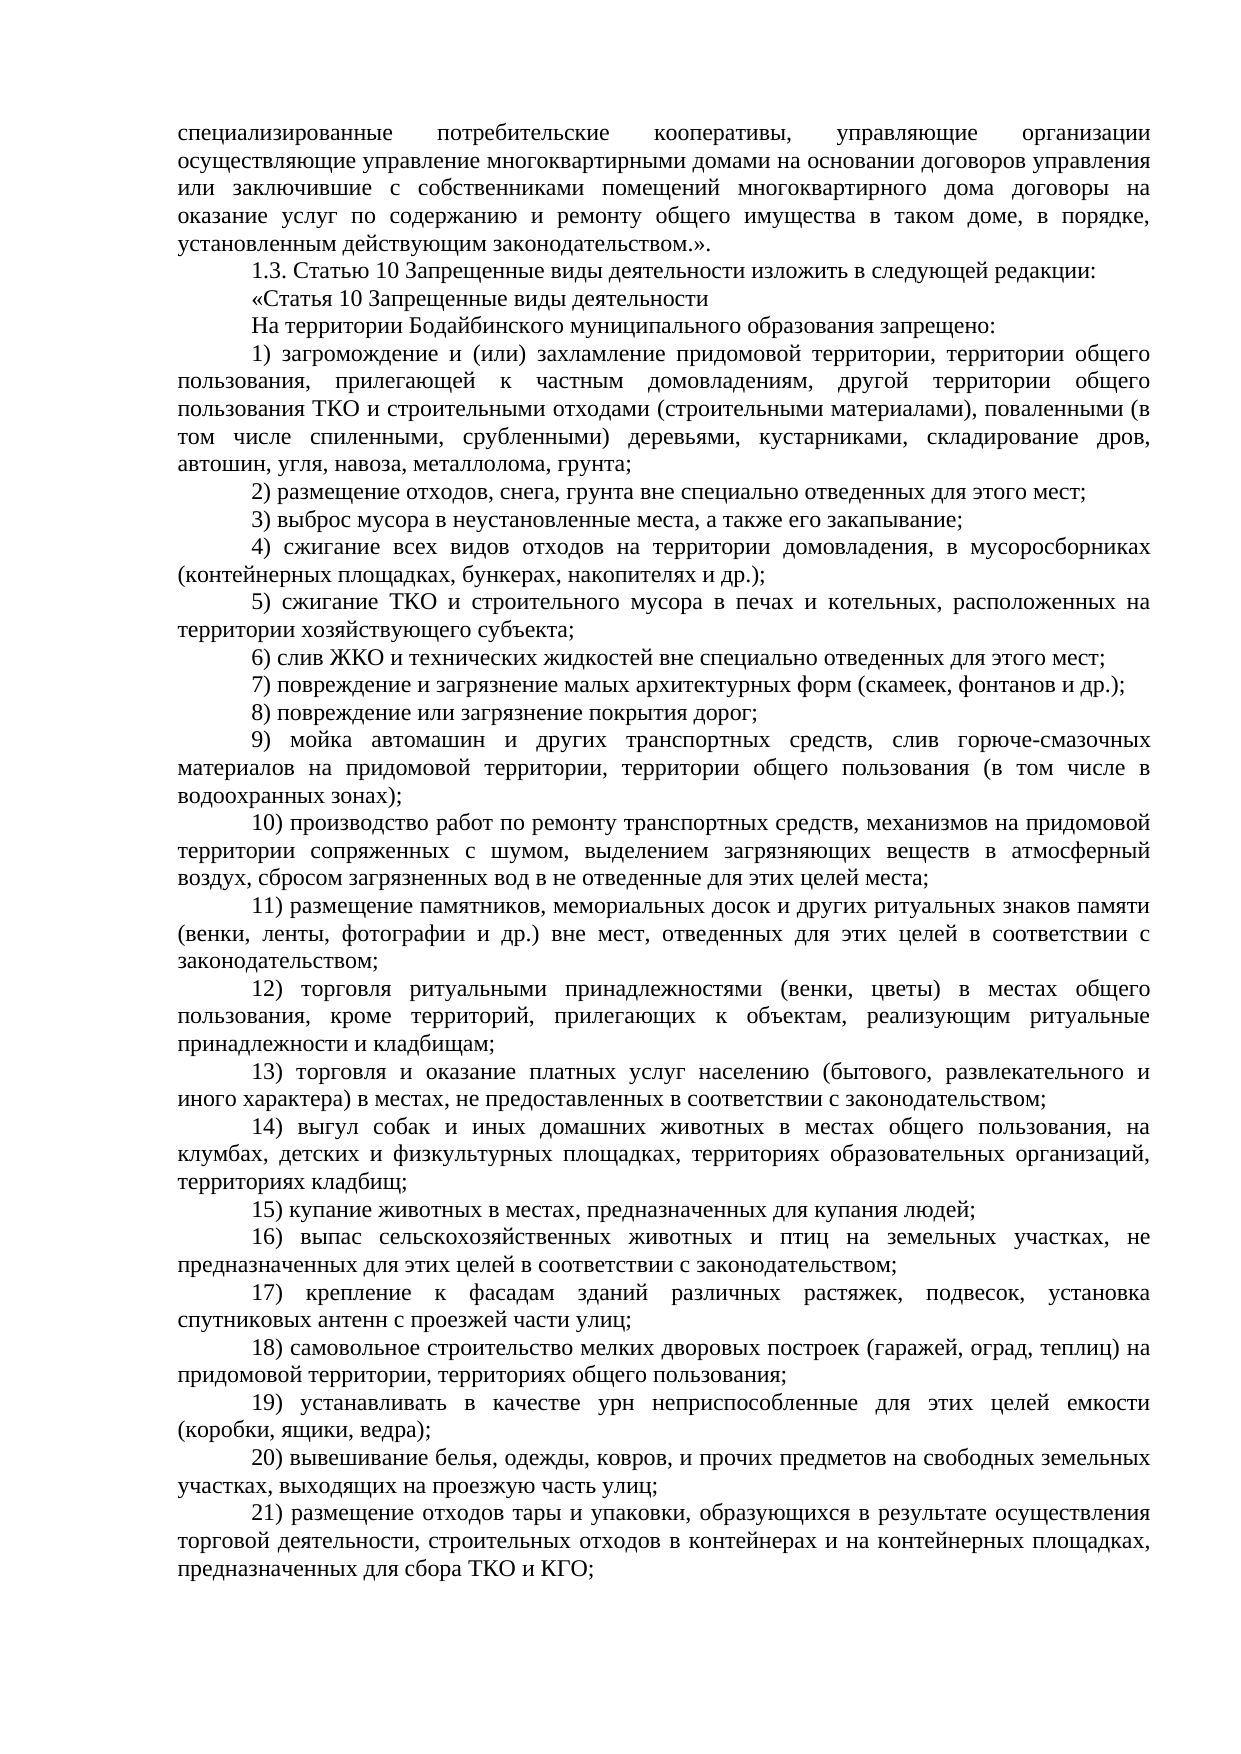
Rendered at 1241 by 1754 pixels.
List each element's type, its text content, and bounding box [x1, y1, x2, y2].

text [177, 118, 1152, 256]
text 5) сжигание ТКО и строительного мусора в печах и котельных, расположенных на территории хозяйствующего субъекта; [177, 587, 1152, 643]
text 15) купание животных в местах, предназначенных для купания людей; [177, 1195, 1152, 1222]
text 10) производство работ по ремонту транспортных средств, механизмов на придомовой территории сопряженных с шумом, выделением загрязняющих веществ в атмосферный воздух, сбросом загрязненных вод в не отведенные для этих целей места; [177, 808, 1152, 891]
text 7) повреждение и загрязнение малых архитектурных форм (скамеек, фонтанов и др.); [177, 670, 1152, 698]
text 17) крепление к фасадам зданий различных растяжек, подвесок, установка спутниковых антенн с проезжей части улиц; [177, 1277, 1152, 1333]
text 1) загромождение и (или) захламление придомовой территории, территории общего пользования, прилегающей к частным домовладениям, другой территории общего пользования ТКО и строительными отходами (строительными материалами), поваленными (в том числе спиленными, срубленными) деревьями, кустарниками, складирование дров, автошин, угля, навоза, металлолома, грунта; [177, 339, 1152, 477]
text 6) слив ЖКО и технических жидкостей вне специально отведенных для этого мест; [177, 643, 1152, 670]
text 13) торговля и оказание платных услуг населению (бытового, развлекательного и иного характера) в местах, не предоставленных в соответствии с законодательством; [177, 1057, 1152, 1112]
text 20) вывешивание белья, одежды, ковров, и прочих предметов на свободных земельных участках, выходящих на проезжую часть улиц; [177, 1443, 1152, 1498]
text 16) выпас сельскохозяйственных животных и птиц на земельных участках, не предназначенных для этих целей в соответствии с законодательством; [177, 1222, 1152, 1277]
text 9) мойка автомашин и других транспортных средств, слив горюче-смазочных материалов на придомовой территории, территории общего пользования (в том числе в водоохранных зонах); [177, 725, 1152, 808]
text 19) устанавливать в качестве урн неприспособленные для этих целей емкости (коробки, ящики, ведра); [177, 1388, 1152, 1443]
text 11) размещение памятников, мемориальных досок и других ритуальных знаков памяти (венки, ленты, фотографии и др.) вне мест, отведенных для этих целей в соответствии с законодательством; [177, 891, 1152, 974]
text На территории Бодайбинского муниципального образования запрещено: [177, 311, 1152, 339]
text 8) повреждение или загрязнение покрытия дорог; [177, 698, 1152, 725]
text 2) размещение отходов, снега, грунта вне специально отведенных для этого мест; [177, 477, 1152, 504]
text «Статья 10 Запрещенные виды деятельности [177, 284, 1152, 311]
text 4) сжигание всех видов отходов на территории домовладения, в мусоросборниках (контейнерных площадках, бункерах, накопителях и др.); [177, 532, 1152, 587]
text 18) самовольное строительство мелких дворовых построек (гаражей, оград, теплиц) на придомовой территории, территориях общего пользования; [177, 1333, 1152, 1388]
text 1.3. Статью 10 Запрещенные виды деятельности изложить в следующей редакции: [177, 256, 1152, 284]
text 21) размещение отходов тары и упаковки, образующихся в результате осуществления торговой деятельности, строительных отходов в контейнерах и на контейнерных площадках, предназначенных для сбора ТКО и КГО; [177, 1498, 1152, 1581]
text 14) выгул собак и иных домашних животных в местах общего пользования, на клумбах, детских и физкультурных площадках, территориях образовательных организаций, территориях кладбищ; [177, 1112, 1152, 1195]
text 12) торговля ритуальными принадлежностями (венки, цветы) в местах общего пользования, кроме территорий, прилегающих к объектам, реализующим ритуальные принадлежности и кладбищам; [177, 974, 1152, 1057]
text 3) выброс мусора в неустановленные места, а также его закапывание; [177, 504, 1152, 532]
